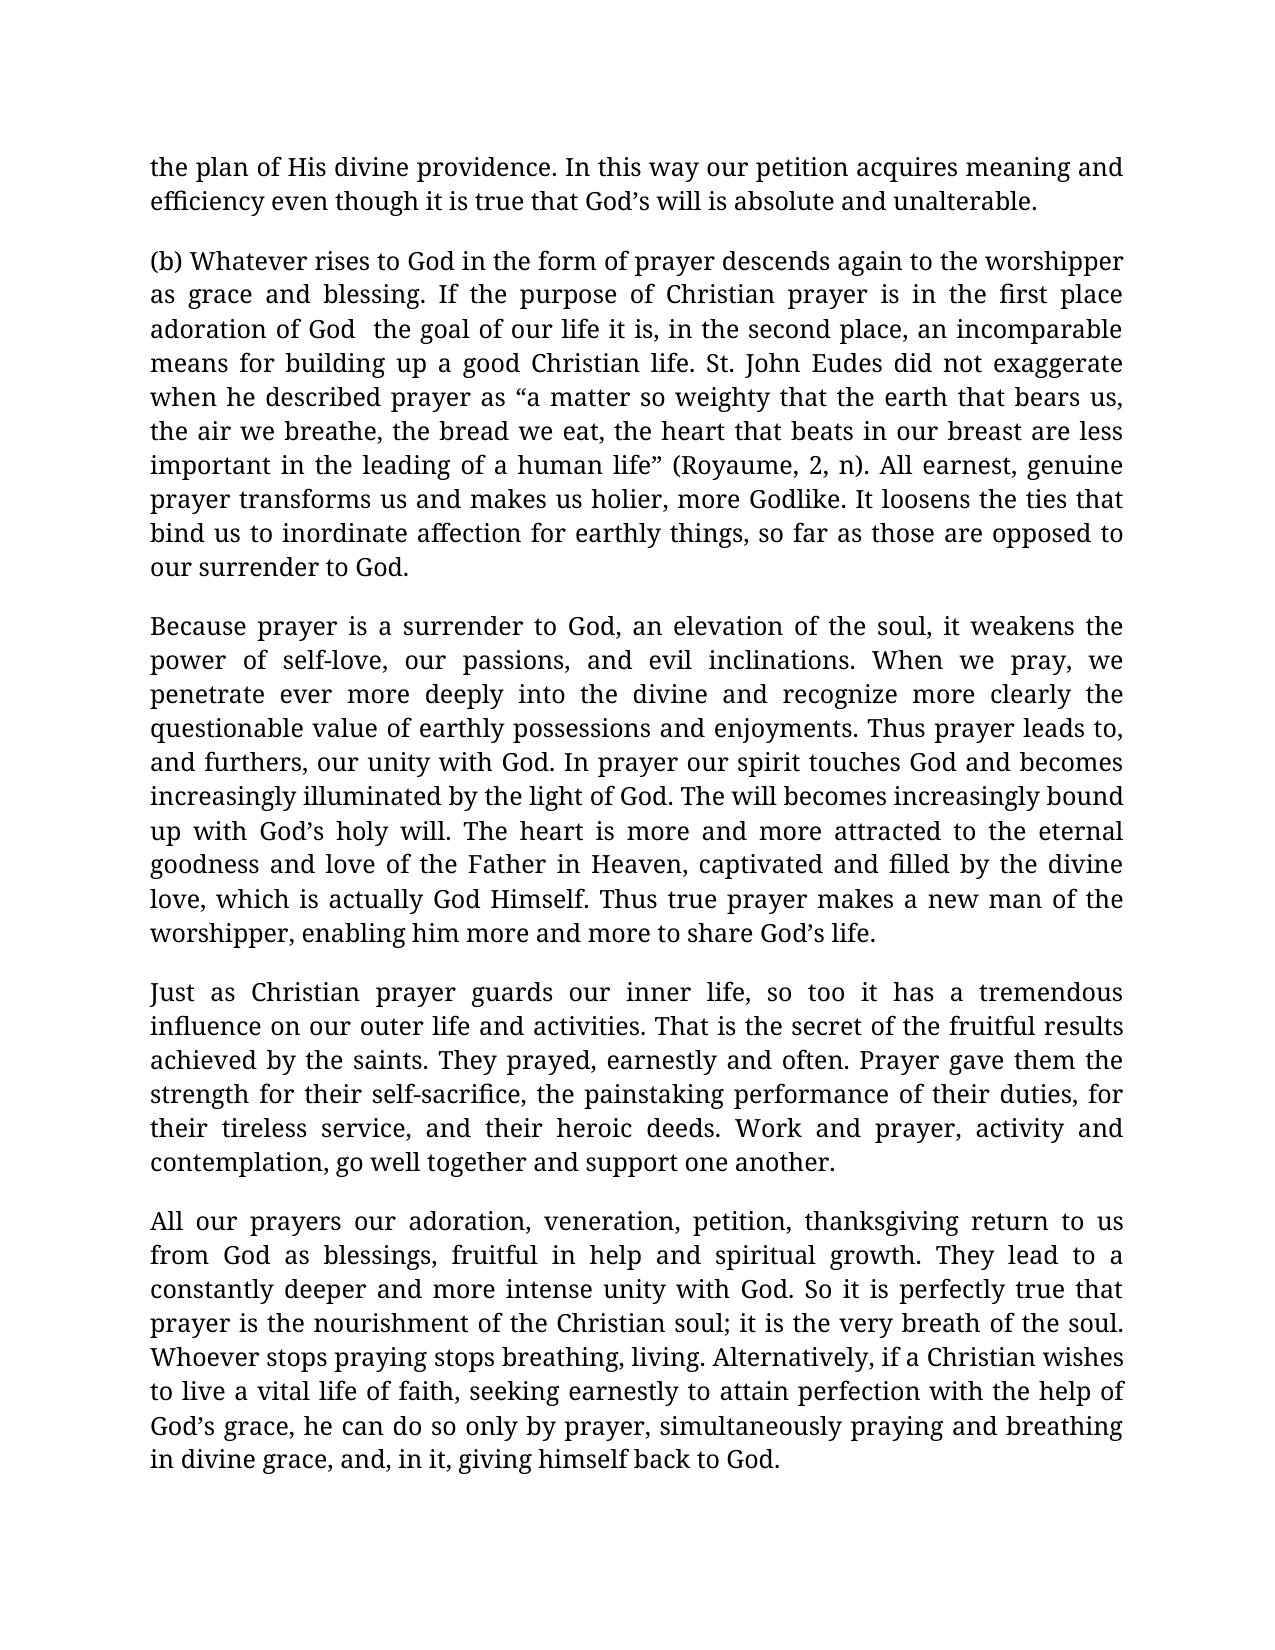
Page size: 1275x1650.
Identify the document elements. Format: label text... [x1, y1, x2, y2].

text Because prayer is a surrender to God, an elevation of the soul, it weakens the power of self-love, our passions, and evil inclinations. When we pray, we penetrate ever more deeply into the divine and recognize more clearly the questionable value of earthly possessions and enjoyments. Thus prayer leads to, and furthers, our unity with God. In prayer our spirit touches God and becomes increasingly illuminated by the light of God. The will becomes increasingly bound up with God’s holy will. The heart is more and more attracted to the eternal goodness and love of the Father in Heaven, captivated and filled by the divine love, which is actually God Himself. Thus true prayer makes a new man of the worshipper, enabling him more and more to share God’s life. [150, 609, 1125, 949]
text Just as Christian prayer guards our inner life, so too it has a tremendous influence on our outer life and activities. That is the secret of the fruitful results achieved by the saints. They prayed, earnestly and often. Prayer gave them the strength for their self-sacrifice, the painstaking performance of their duties, for their tireless service, and their heroic deeds. Work and prayer, activity and contemplation, go well together and support one another. [150, 974, 1125, 1179]
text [150, 150, 1125, 218]
text (b) Whatever rises to God in the form of prayer descends again to the worshipper as grace and blessing. If the purpose of Christian prayer is in the first place adoration of God the goal of our life it is, in the second place, an incomparable means for building up a good Christian life. St. John Eudes did not exaggerate when he described prayer as “a matter so weighty that the earth that bears us, the air we breathe, the bread we eat, the heart that beats in our breast are less important in the leading of a human life” (Royaume, 2, n). All earnest, genuine prayer transforms us and makes us holier, more Godlike. It loosens the ties that bind us to inordinate affection for earthly things, so far as those are opposed to our surrender to God. [150, 243, 1125, 584]
text All our prayers our adoration, veneration, petition, thanksgiving return to us from God as blessings, fruitful in help and spiritual growth. They lead to a constantly deeper and more intense unity with God. So it is perfectly true that prayer is the nourishment of the Christian soul; it is the very breath of the soul. Whoever stops praying stops breathing, living. Alternatively, if a Christian wishes to live a vital life of faith, seeking earnestly to attain perfection with the help of God’s grace, he can do so only by prayer, simultaneously praying and breathing in divine grace, and, in it, giving himself back to God. [150, 1204, 1125, 1476]
